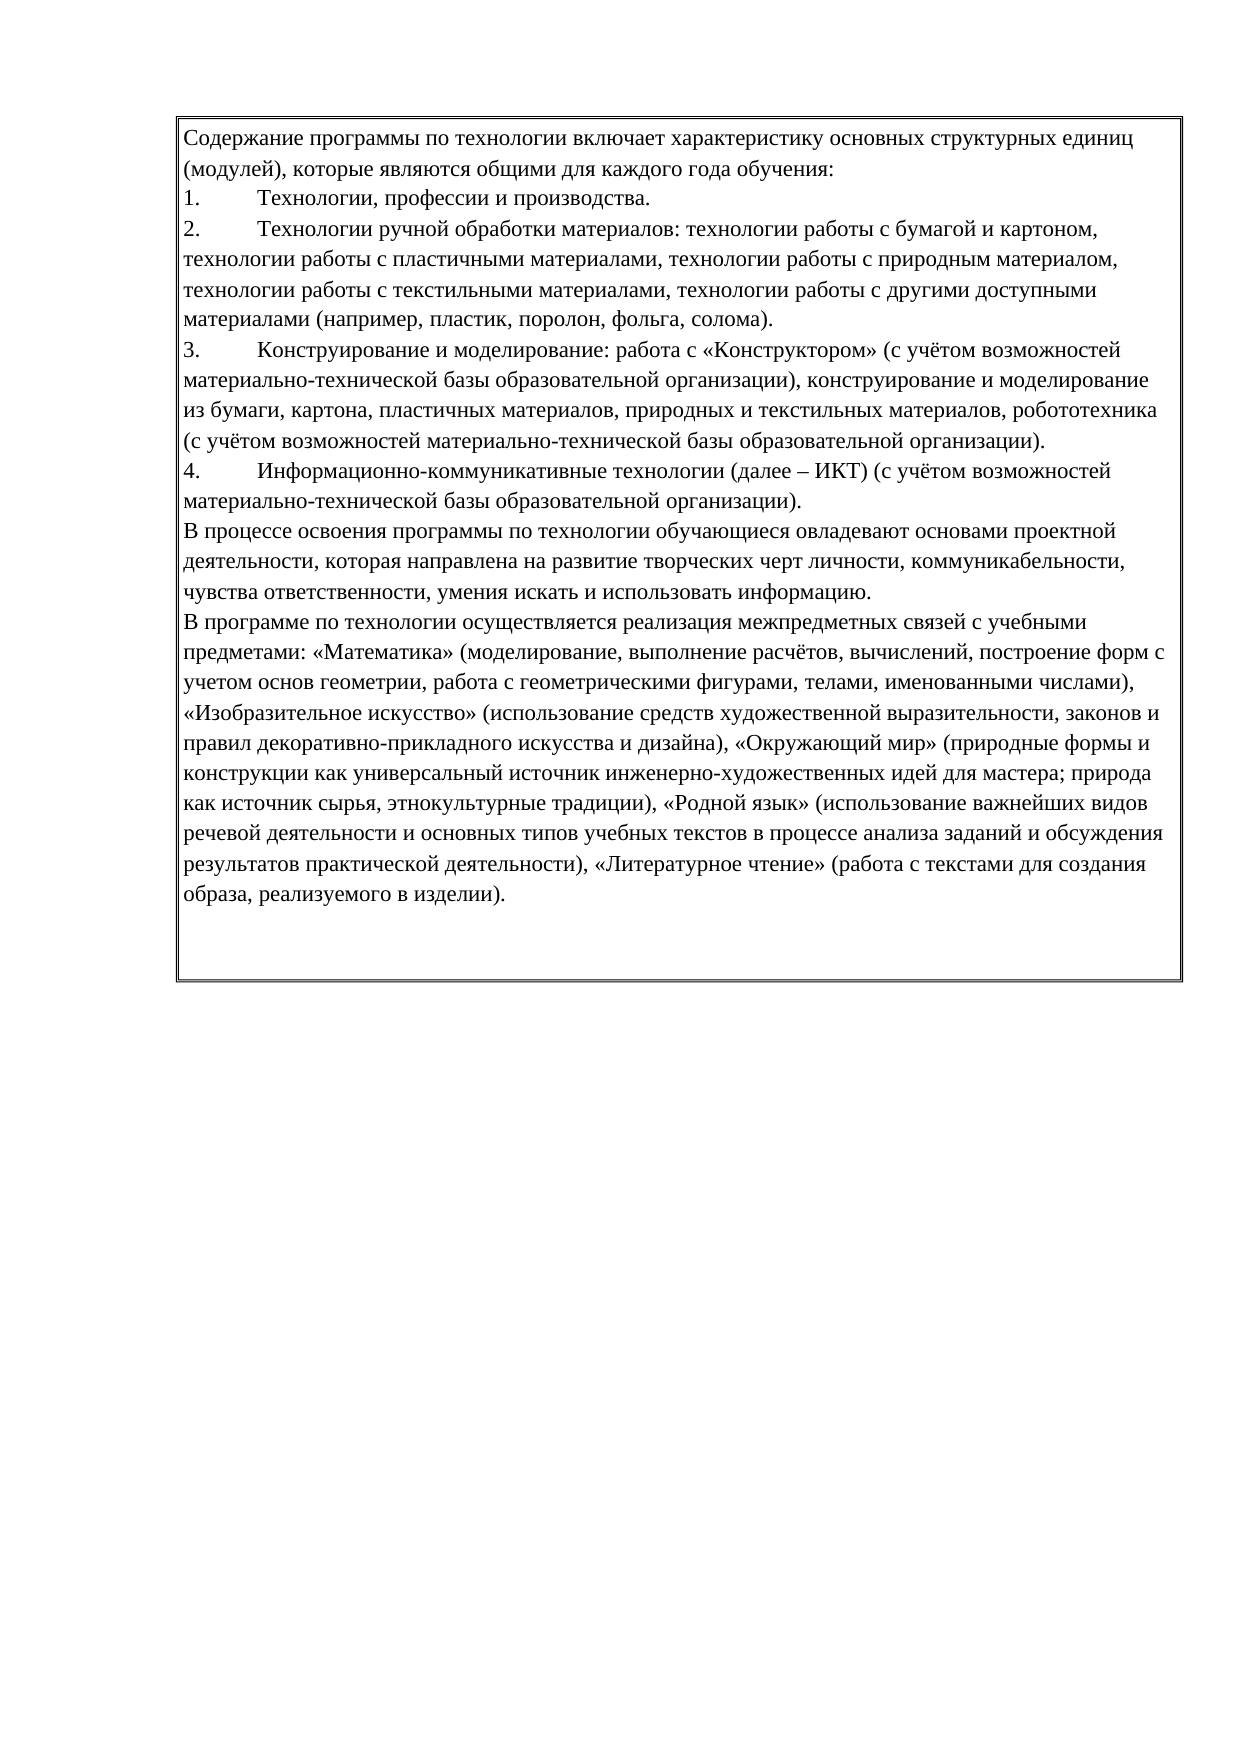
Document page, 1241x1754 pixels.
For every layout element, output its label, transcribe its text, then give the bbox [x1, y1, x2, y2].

text В процессе освоения программы по технологии обучающиеся овладевают основами проектной деятельности, которая направлена на развитие творческих черт личности, коммуникабельности, чувства ответственности, умения искать и использовать информацию. [183, 517, 1128, 604]
text В программе по технологии осуществляется реализация межпредметных связей с учебными предметами: «Математика» (моделирование, выполнение расчётов, вычислений, построение форм с учетом основ геометрии, работа с геометрическими фигурами, телами, именованными числами), [183, 608, 1168, 695]
list Технологии, профессии и производства. [183, 185, 1194, 211]
text материалами (например, пластик, поролон, фольга, солома). [183, 306, 1194, 332]
list Информационно-коммуникативные технологии (далее – ИКТ) (с учётом возможностей материально-технической базы образовательной организации). [183, 457, 1113, 513]
text Содержание программы по технологии включает характеристику основных структурных единиц (модулей), которые являются общими для каждого года обучения: [183, 124, 1136, 181]
text «Изобразительное искусство» (использование средств художественной выразительности, законов и правил декоративно-прикладного искусства и дизайна), «Окружающий мир» (природные формы и конструкции как универсальный источник инженерно-художественных идей для мастера; природа как источник сырья, этнокультурные традиции), «Родной язык» (использование важнейших видов речевой деятельности и основных типов учебных текстов в процессе анализа заданий и обсуждения результатов практической деятельности), «Литературное чтение» (работа с текстами для создания образа, реализуемого в изделии). [183, 699, 1166, 906]
list Конструирование и моделирование: работа с «Конструктором» (с учётом возможностей [183, 336, 1194, 362]
text материально-технической базы образовательной организации), конструирование и моделирование из бумаги, картона, пластичных материалов, природных и текстильных материалов, робототехника (с учётом возможностей материально-технической базы образовательной организации). [183, 366, 1160, 453]
list Технологии ручной обработки материалов: технологии работы с бумагой и картоном, технологии работы с пластичными материалами, технологии работы с природным материалом, технологии работы с текстильными материалами, технологии работы с другими доступными [183, 215, 1120, 302]
